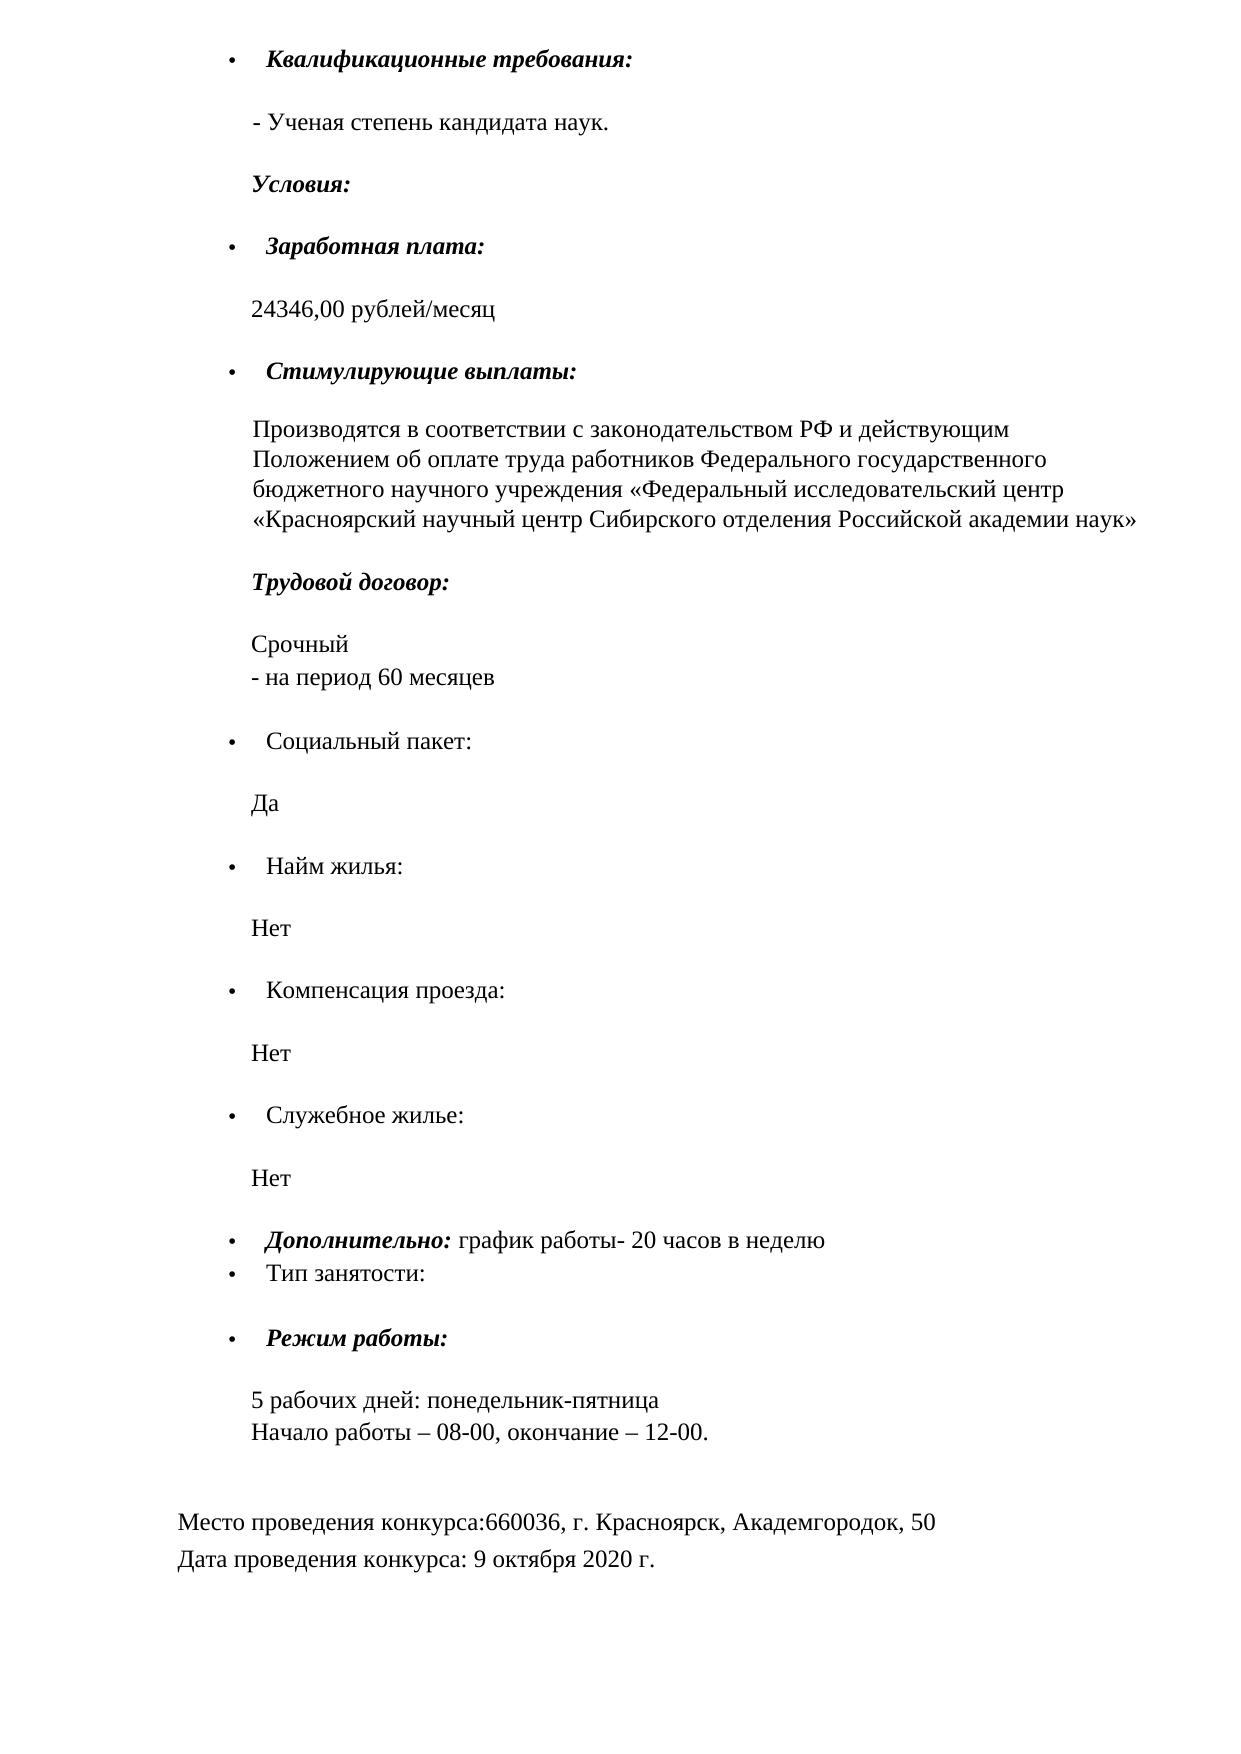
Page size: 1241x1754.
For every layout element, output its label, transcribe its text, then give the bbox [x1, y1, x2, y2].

text Нет [251, 1038, 1152, 1067]
text - Ученая степень кандидата наук. [252, 107, 1152, 136]
list Компенсация проезда: [228, 976, 1152, 1004]
text Начало работы – 08-00, окончание – 12-00. [251, 1417, 1152, 1446]
text Условия: [251, 169, 1152, 198]
list Служебное жилье: [228, 1100, 1152, 1129]
list Найм жилья: [228, 851, 1152, 879]
text 24346,00 рублей/месяц [251, 294, 1152, 323]
text Нет [251, 913, 1152, 942]
list Стимулирующие выплаты: [228, 356, 1152, 385]
text Нет [251, 1163, 1152, 1192]
list Заработная плата: [228, 231, 1152, 260]
text Место проведения конкурса:660036, г. Красноярск, Академгородок, 50 [177, 1507, 993, 1536]
list Тип занятости: [228, 1258, 1152, 1287]
text Дата проведения конкурса: 9 октября 2020 г. [177, 1544, 993, 1572]
text 5 рабочих дней: понедельник-пятница [251, 1385, 1152, 1414]
text Трудовой договор: [251, 567, 1152, 596]
list Дополнительно: график работы- 20 часов в неделю [228, 1225, 1152, 1254]
text Да [251, 788, 1152, 817]
text Срочный [251, 629, 1152, 658]
list Режим работы: [228, 1323, 1152, 1352]
list Социальный пакет: [228, 726, 1152, 755]
text Производятся в соответствии с законодательством РФ и действующим Положением об оплате труда работников Федерального государственного бюджетного научного учреждения «Федеральный исследовательский центр «Красноярский научный центр Сибирского отделения Российской академии наук» [252, 414, 1152, 533]
list на период 60 месяцев [251, 662, 1152, 690]
list Квалификационные требования: [228, 44, 1152, 73]
